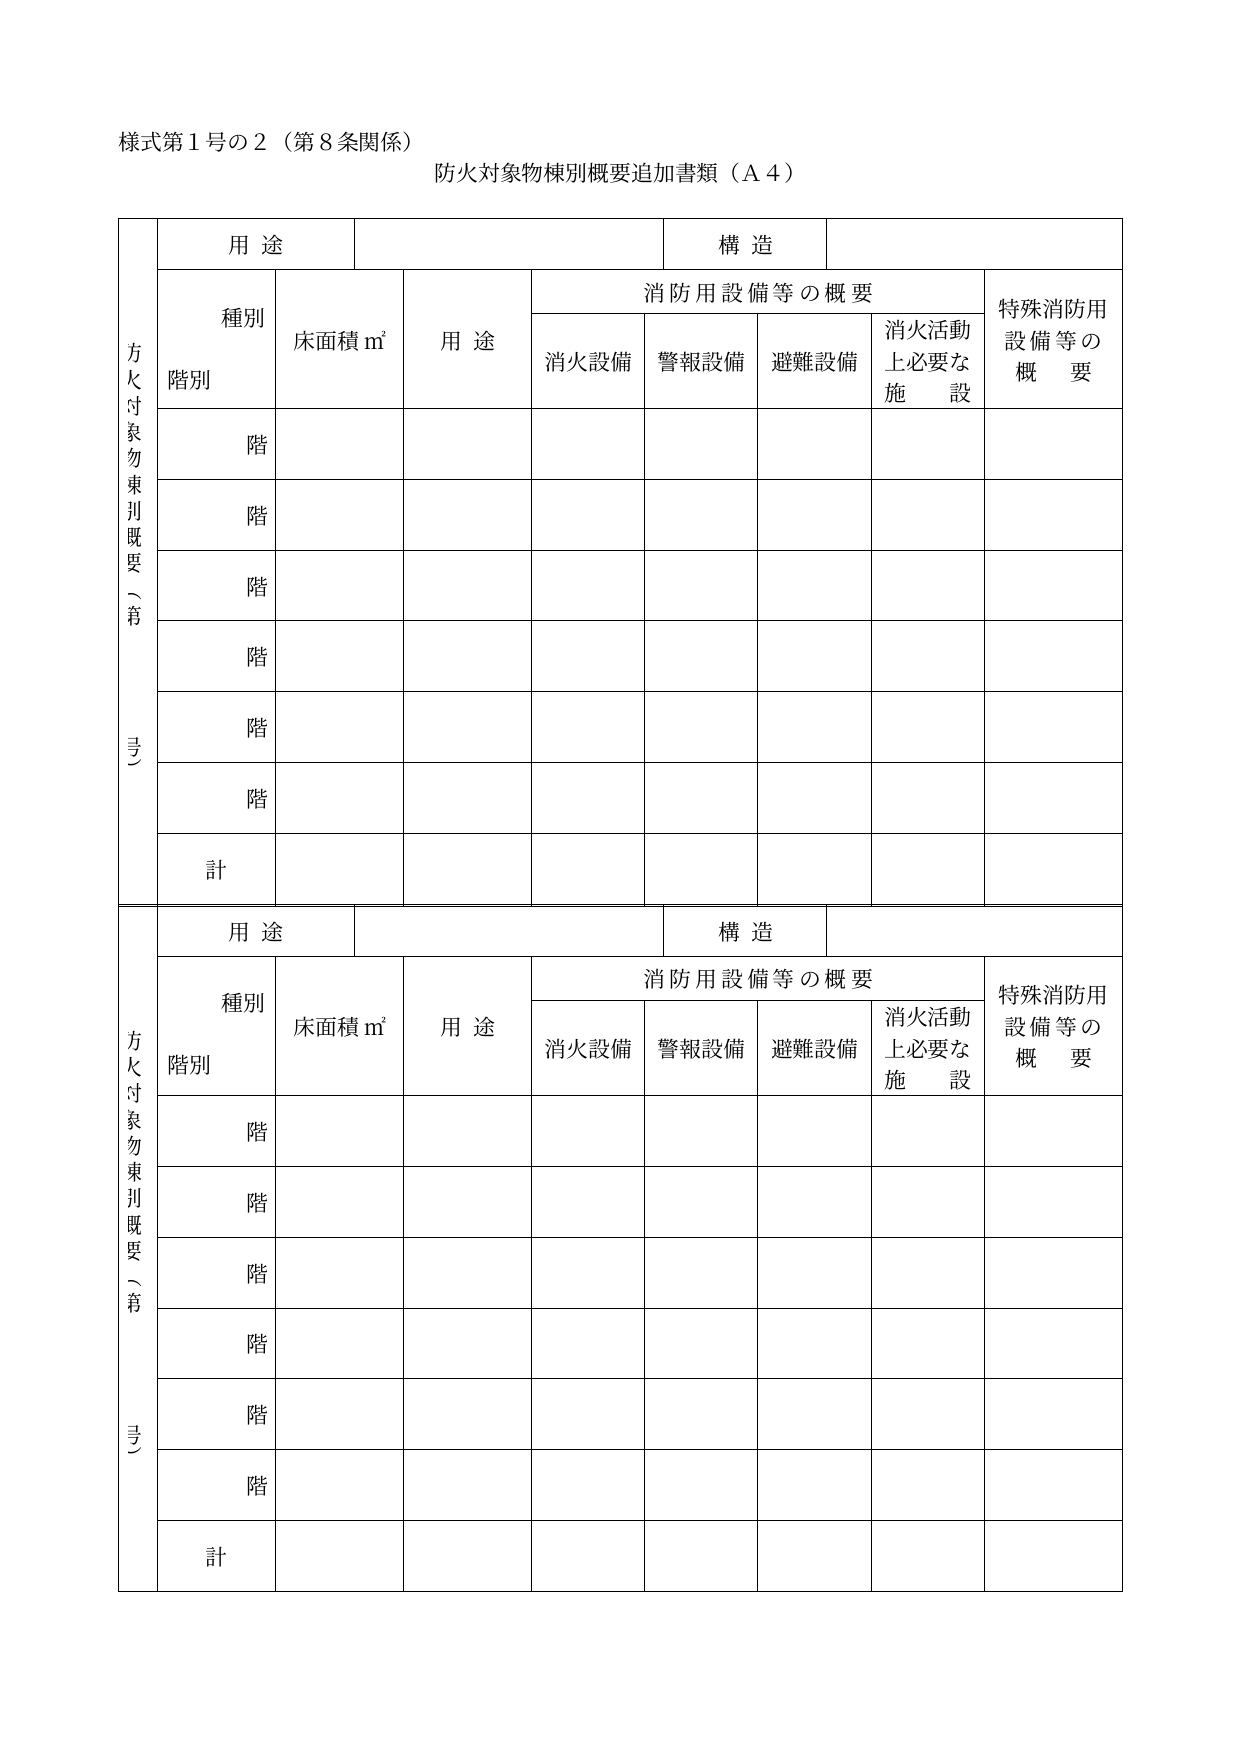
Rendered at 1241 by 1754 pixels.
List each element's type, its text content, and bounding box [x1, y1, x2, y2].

table_cell [758, 621, 871, 691]
table_cell [872, 480, 984, 549]
table_cell [758, 480, 871, 549]
table_cell [985, 409, 1122, 479]
table_cell 階 [236, 551, 275, 620]
table_cell [532, 621, 644, 691]
table_cell [758, 1521, 871, 1591]
table_cell [985, 1521, 1122, 1591]
table_cell [276, 1096, 403, 1166]
table_cell [758, 692, 871, 762]
table_cell 階 [236, 692, 275, 762]
table_cell [758, 1167, 871, 1237]
table_cell 床面積 ㎡ [276, 957, 403, 1095]
table_cell 特殊消防用 設備等の 概要 [985, 957, 1122, 1095]
table_cell [758, 834, 871, 904]
table_cell [872, 1521, 984, 1591]
table_cell [355, 907, 663, 956]
table_cell [985, 834, 1122, 904]
table_cell 階 [236, 1096, 275, 1166]
table_header [827, 219, 1122, 269]
table_cell [276, 480, 403, 549]
table_cell [404, 1096, 531, 1166]
table_cell [158, 480, 236, 549]
table_cell [276, 1309, 403, 1378]
table_cell [645, 763, 757, 833]
table_cell [532, 1450, 644, 1520]
table_cell [404, 692, 531, 762]
table_cell 用途 [158, 907, 354, 956]
table_cell [276, 1167, 403, 1237]
table_cell [404, 763, 531, 833]
table_cell [158, 1238, 236, 1307]
table_cell [276, 1521, 403, 1591]
table_cell [158, 763, 236, 833]
table_cell [532, 834, 644, 904]
table_cell [758, 1379, 871, 1449]
table_cell [758, 551, 871, 620]
table_cell [532, 1096, 644, 1166]
table_cell [276, 409, 403, 479]
table_cell [404, 1450, 531, 1520]
table_cell [158, 1379, 236, 1449]
table_cell [404, 834, 531, 904]
table_cell [645, 409, 757, 479]
table_cell [758, 763, 871, 833]
table_cell [645, 1379, 757, 1449]
table_cell [645, 621, 757, 691]
table_cell [404, 1379, 531, 1449]
table_header 防火対象物棟別概要（第 号） [119, 219, 157, 904]
table_cell [872, 1238, 984, 1307]
table_cell [532, 551, 644, 620]
table_cell [758, 409, 871, 479]
table_cell 階 [236, 1379, 275, 1449]
table_cell [758, 1096, 871, 1166]
table_cell 消防用設備等の概要 [532, 957, 984, 999]
table_cell 消火活動 上必要な 施 設 [872, 1001, 984, 1095]
table_cell [404, 480, 531, 549]
table_cell [276, 1450, 403, 1520]
table_cell [158, 409, 236, 479]
table_cell [158, 692, 236, 762]
table_cell 消防用設備等の概要 [532, 270, 984, 312]
table_cell 計 [158, 834, 275, 904]
table_cell [872, 409, 984, 479]
table_cell [532, 480, 644, 549]
table_cell [645, 480, 757, 549]
table_cell [158, 621, 236, 691]
table_cell [404, 551, 531, 620]
table_cell [985, 480, 1122, 549]
table_cell 警報設備 [645, 314, 757, 408]
table_cell [872, 1450, 984, 1520]
table_cell 種別 階別 [158, 957, 275, 1095]
table_cell [758, 1450, 871, 1520]
table_cell [404, 409, 531, 479]
text 様式第１号の２（第８条関係） [118, 125, 1122, 156]
table_cell [404, 1521, 531, 1591]
table_cell [645, 1521, 757, 1591]
table_cell 階 [236, 1309, 275, 1378]
table_cell [758, 1238, 871, 1307]
table_cell [985, 1167, 1122, 1237]
table_cell 消火設備 [532, 1001, 644, 1095]
table_cell [532, 1238, 644, 1307]
table_cell [985, 763, 1122, 833]
table_cell 階 [236, 621, 275, 691]
table_cell 階 [236, 1238, 275, 1307]
table_cell [872, 551, 984, 620]
table_cell 用途 [404, 270, 531, 408]
table_cell 階 [236, 1167, 275, 1237]
table_cell [645, 692, 757, 762]
table_cell [872, 834, 984, 904]
table_cell [872, 621, 984, 691]
table_cell [404, 1167, 531, 1237]
table_cell [645, 1309, 757, 1378]
table_cell [276, 763, 403, 833]
table_cell [158, 1450, 236, 1520]
table_cell [532, 763, 644, 833]
table_cell 特殊消防用 設備等の 概要 [985, 270, 1122, 408]
table_cell [158, 551, 236, 620]
table_cell 階 [236, 763, 275, 833]
table_cell 計 [158, 1521, 275, 1591]
table_cell 構造 [664, 907, 826, 956]
text 防火対象物棟別概要追加書類（Ａ４） [118, 156, 1122, 188]
table_cell [872, 692, 984, 762]
table_header 用途 [158, 219, 354, 269]
table_cell 防火対象物棟別概要（第 号） [119, 907, 157, 1591]
table_cell [645, 1450, 757, 1520]
table_cell [276, 551, 403, 620]
table_cell [532, 692, 644, 762]
table_cell [404, 1238, 531, 1307]
table_cell 床面積 ㎡ [276, 270, 403, 408]
table_cell [532, 409, 644, 479]
table_cell [985, 1096, 1122, 1166]
table_cell [985, 1309, 1122, 1378]
table_cell [645, 834, 757, 904]
table_cell [645, 1238, 757, 1307]
table_cell [276, 834, 403, 904]
table_cell [158, 1309, 236, 1378]
table_cell [276, 621, 403, 691]
table_cell [985, 1238, 1122, 1307]
table_cell 階 [236, 480, 275, 549]
table_cell [985, 621, 1122, 691]
table_cell [872, 1309, 984, 1378]
table_cell [276, 1238, 403, 1307]
table_cell [532, 1167, 644, 1237]
table_cell 階 [236, 409, 275, 479]
table_cell [827, 907, 1122, 956]
table_cell [532, 1309, 644, 1378]
table_cell [532, 1379, 644, 1449]
table_cell [404, 1309, 531, 1378]
table_cell [985, 1450, 1122, 1520]
table_cell [404, 621, 531, 691]
table_cell [872, 763, 984, 833]
table_cell 用途 [404, 957, 531, 1095]
table_cell 消火活動 上必要な 施 設 [872, 314, 984, 408]
table_header [355, 219, 663, 269]
table_cell [872, 1167, 984, 1237]
table_cell [872, 1379, 984, 1449]
table_cell 種別 階別 [158, 270, 275, 408]
table_cell [645, 551, 757, 620]
table_cell 階 [236, 1450, 275, 1520]
table_header 構造 [664, 219, 826, 269]
table_cell [985, 551, 1122, 620]
table_cell [758, 1309, 871, 1378]
table_cell 警報設備 [645, 1001, 757, 1095]
table_cell 避難設備 [758, 314, 871, 408]
table_cell [158, 1096, 236, 1166]
table_cell 消火設備 [532, 314, 644, 408]
table_cell [985, 1379, 1122, 1449]
table_cell 避難設備 [758, 1001, 871, 1095]
table_cell [158, 1167, 236, 1237]
table_cell [276, 1379, 403, 1449]
table_cell [985, 692, 1122, 762]
table_cell [276, 692, 403, 762]
table_cell [645, 1096, 757, 1166]
table_cell [645, 1167, 757, 1237]
table_cell [872, 1096, 984, 1166]
table_cell [532, 1521, 644, 1591]
